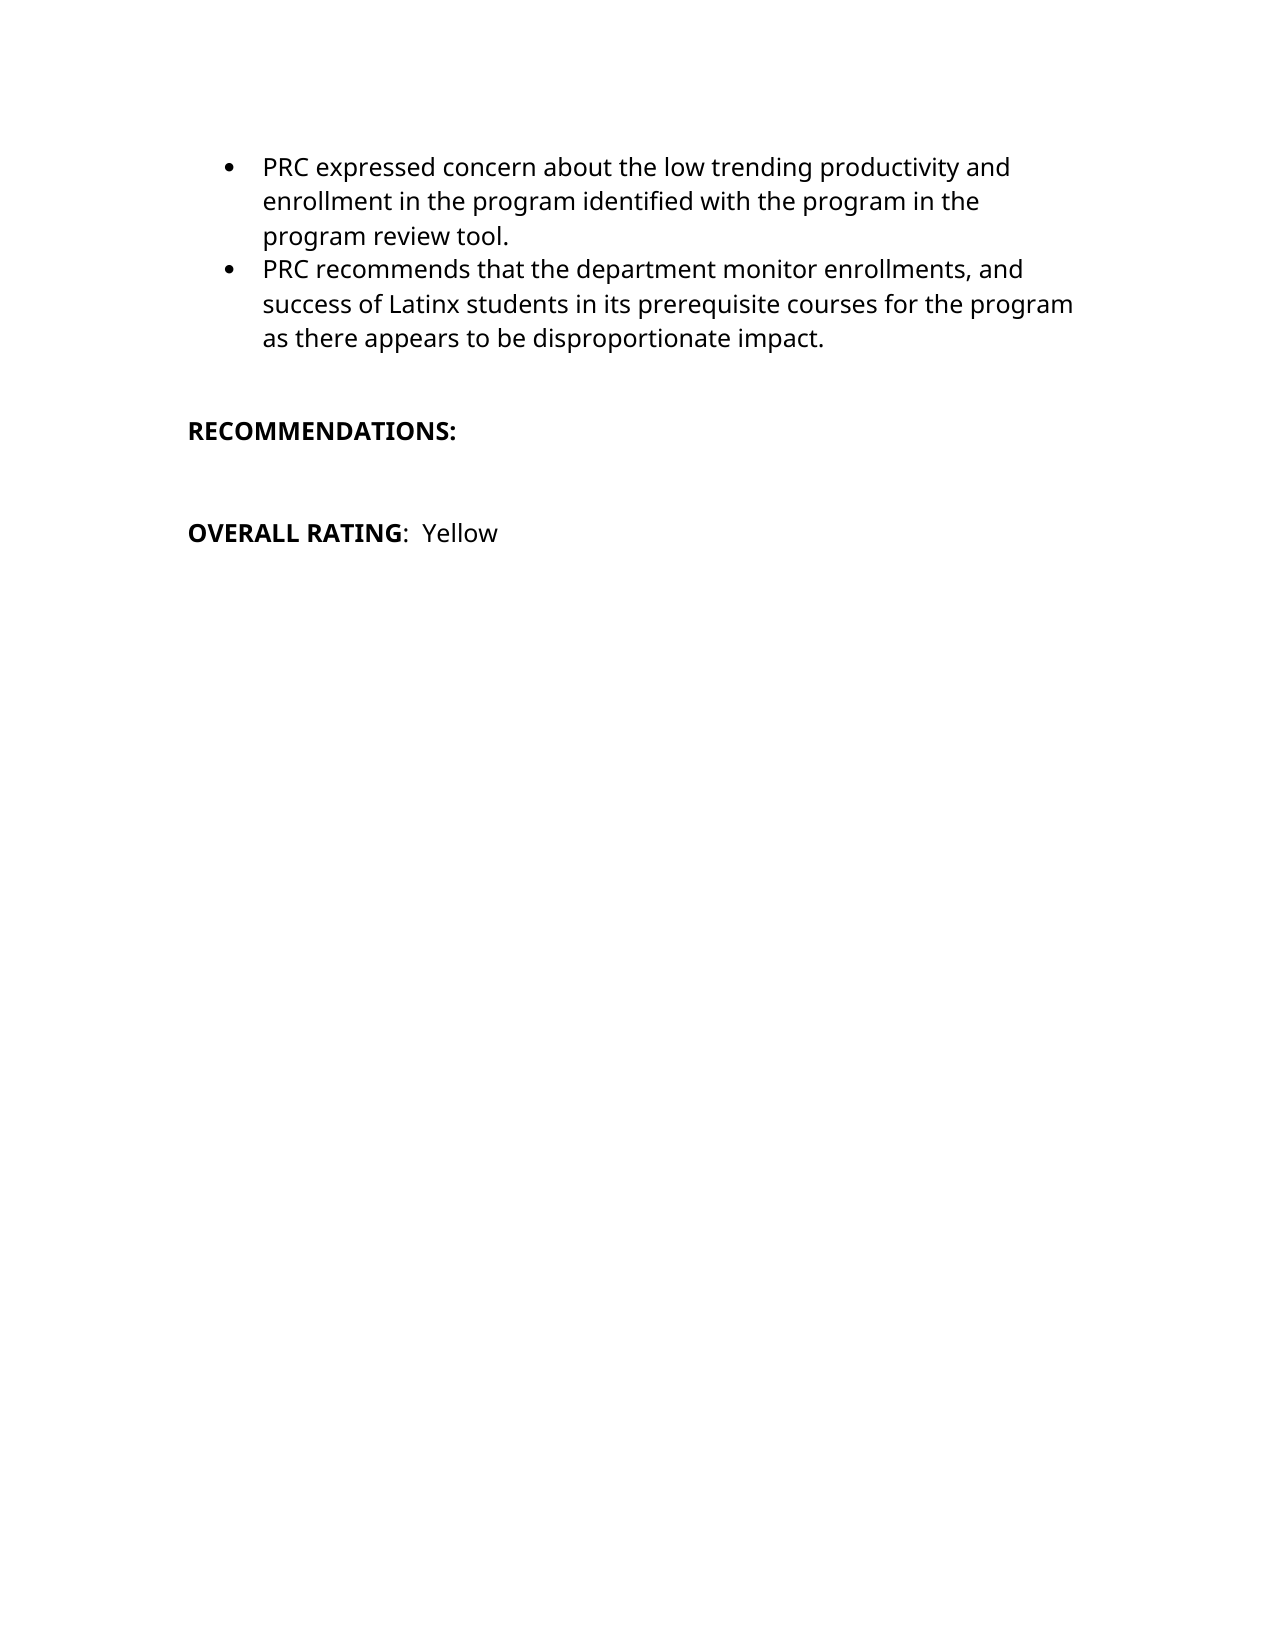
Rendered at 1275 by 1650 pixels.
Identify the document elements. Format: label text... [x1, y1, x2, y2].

text RECOMMENDATIONS: [187, 413, 1087, 447]
list PRC recommends that the department monitor enrollments, and success of Latinx students in its prerequisite courses for the program as there appears to be disproportionate impact. [225, 252, 1087, 354]
text OVERALL RATING: Yellow [187, 516, 1087, 550]
list PRC expressed concern about the low trending productivity and enrollment in the program identified with the program in the program review tool. [225, 150, 1087, 252]
